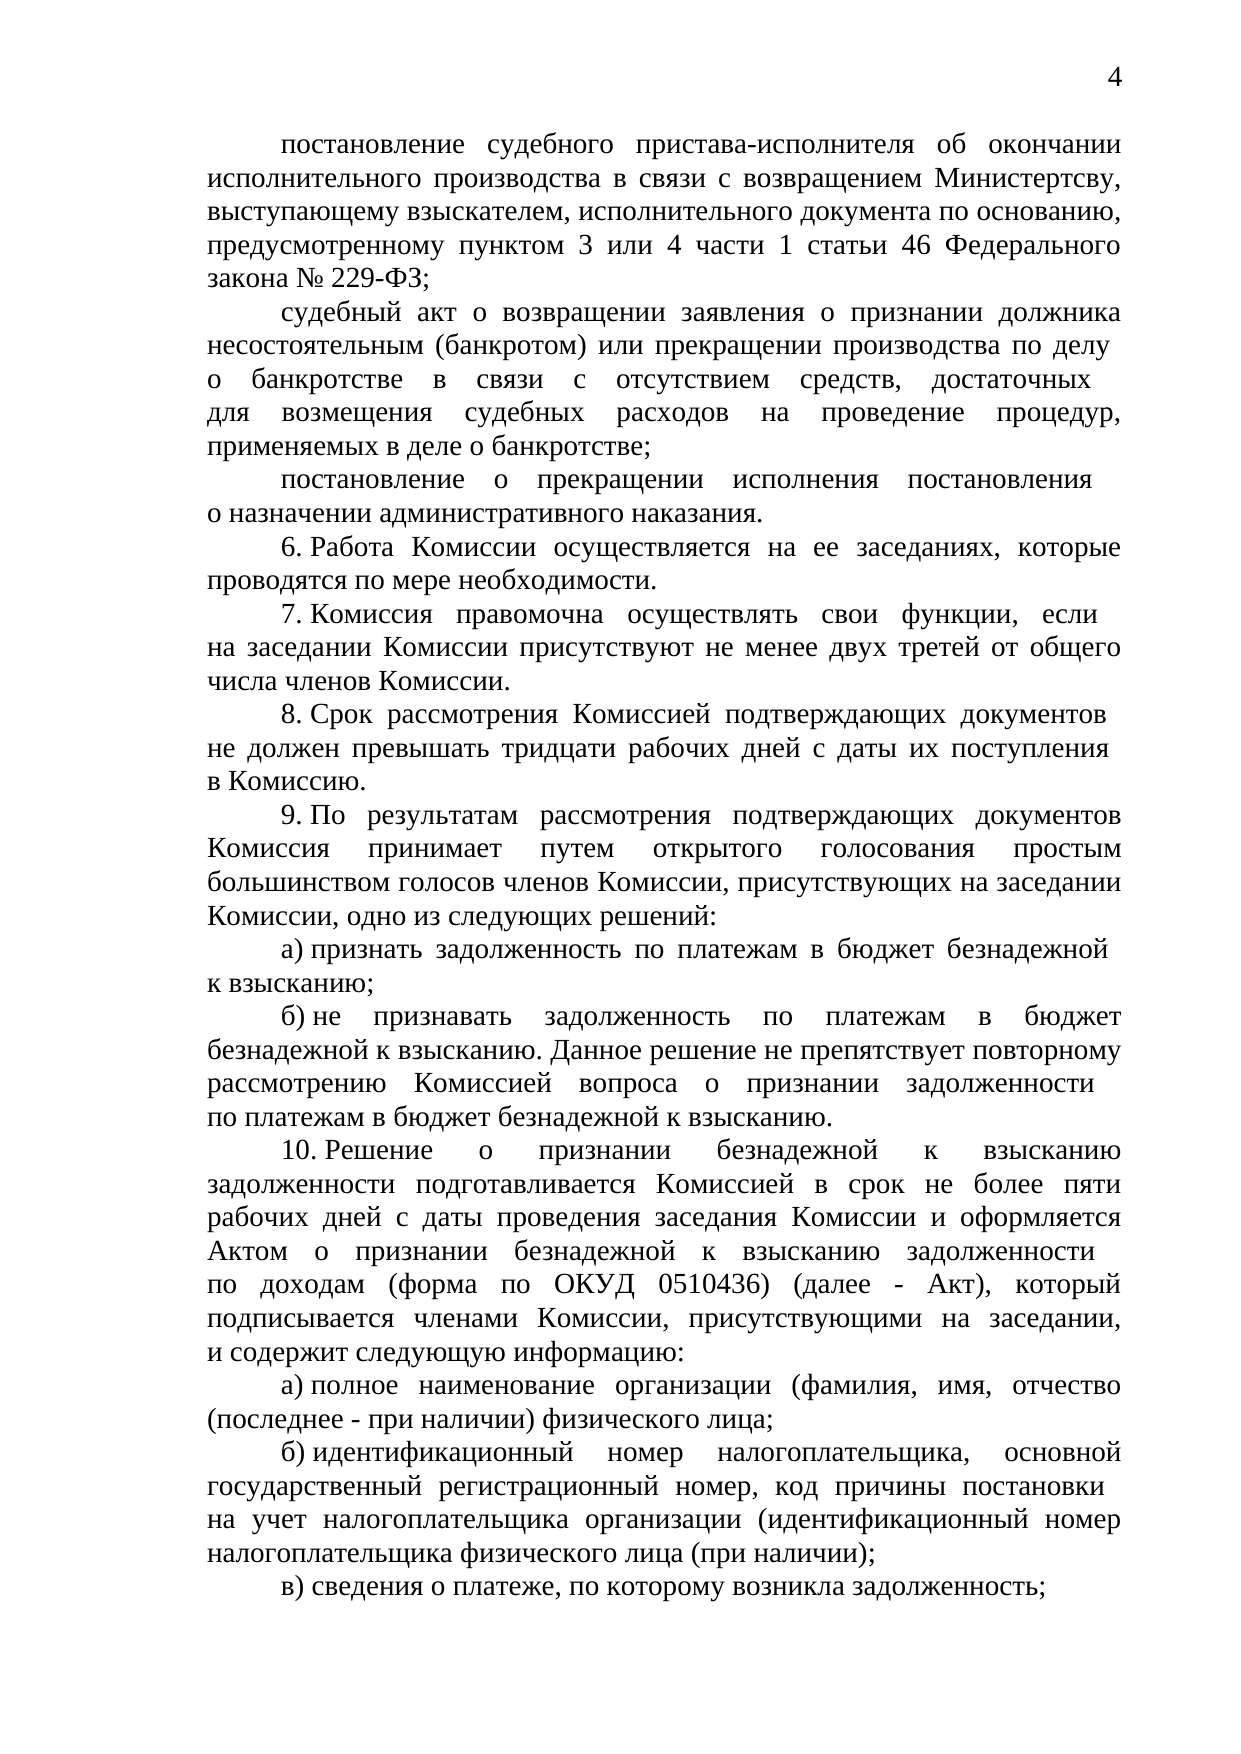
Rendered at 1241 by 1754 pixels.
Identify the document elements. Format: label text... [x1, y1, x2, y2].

text постановление судебного пристава-исполнителя об окончании исполнительного производства в связи с возвращением Министертсву, выступающему взыскателем, исполнительного документа по основанию, предусмотренному пунктом 3 или 4 части 1 статьи 46 Федерального закона № 229-ФЗ; [207, 126, 1122, 294]
text постановление о прекращении исполнения постановления о назначении административного наказания. [207, 462, 1122, 529]
text б) не признавать задолженность по платежам в бюджет безнадежной к взысканию. Данное решение не препятствует повторному рассмотрению Комиссией вопроса о признании задолженности по платежам в бюджет безнадежной к взысканию. [207, 998, 1122, 1132]
text судебный акт о возвращении заявления о признании должника несостоятельным (банкротом) или прекращении производства по делу о банкротстве в связи с отсутствием средств, достаточных для возмещения судебных расходов на проведение процедур, применяемых в деле о банкротстве; [207, 294, 1122, 462]
text 6. Работа Комиссии осуществляется на ее заседаниях, которые проводятся по мере необходимости. [207, 529, 1122, 596]
text б) идентификационный номер налогоплательщика, основной государственный регистрационный номер, код причины постановки на учет налогоплательщика организации (идентификационный номер налогоплательщика физического лица (при наличии); [207, 1434, 1122, 1568]
text 10. Решение о признании безнадежной к взысканию задолженности подготавливается Комиссией в срок не более пяти рабочих дней с даты проведения заседания Комиссии и оформляется Актом о признании безнадежной к взысканию задолженности по доходам (форма по ОКУД 0510436) (далее - Акт), который подписывается членами Комиссии, присутствующими на заседании, и содержит следующую информацию: [207, 1132, 1122, 1367]
text а) признать задолженность по платежам в бюджет безнадежной к взысканию; [207, 931, 1122, 998]
text в) сведения о платеже, по которому возникла задолженность; [207, 1568, 1122, 1602]
text 7. Комиссия правомочна осуществлять свои функции, если на заседании Комиссии присутствуют не менее двух третей от общего числа членов Комиссии. [207, 596, 1122, 696]
text 9. По результатам рассмотрения подтверждающих документов Комиссия принимает путем открытого голосования простым большинством голосов членов Комиссии, присутствующих на заседании Комиссии, одно из следующих решений: [207, 797, 1122, 931]
text а) полное наименование организации (фамилия, имя, отчество (последнее - при наличии) физического лица; [207, 1367, 1122, 1434]
text 8. Срок рассмотрения Комиссией подтверждающих документов не должен превышать тридцати рабочих дней с даты их поступления в Комиссию. [207, 696, 1122, 797]
